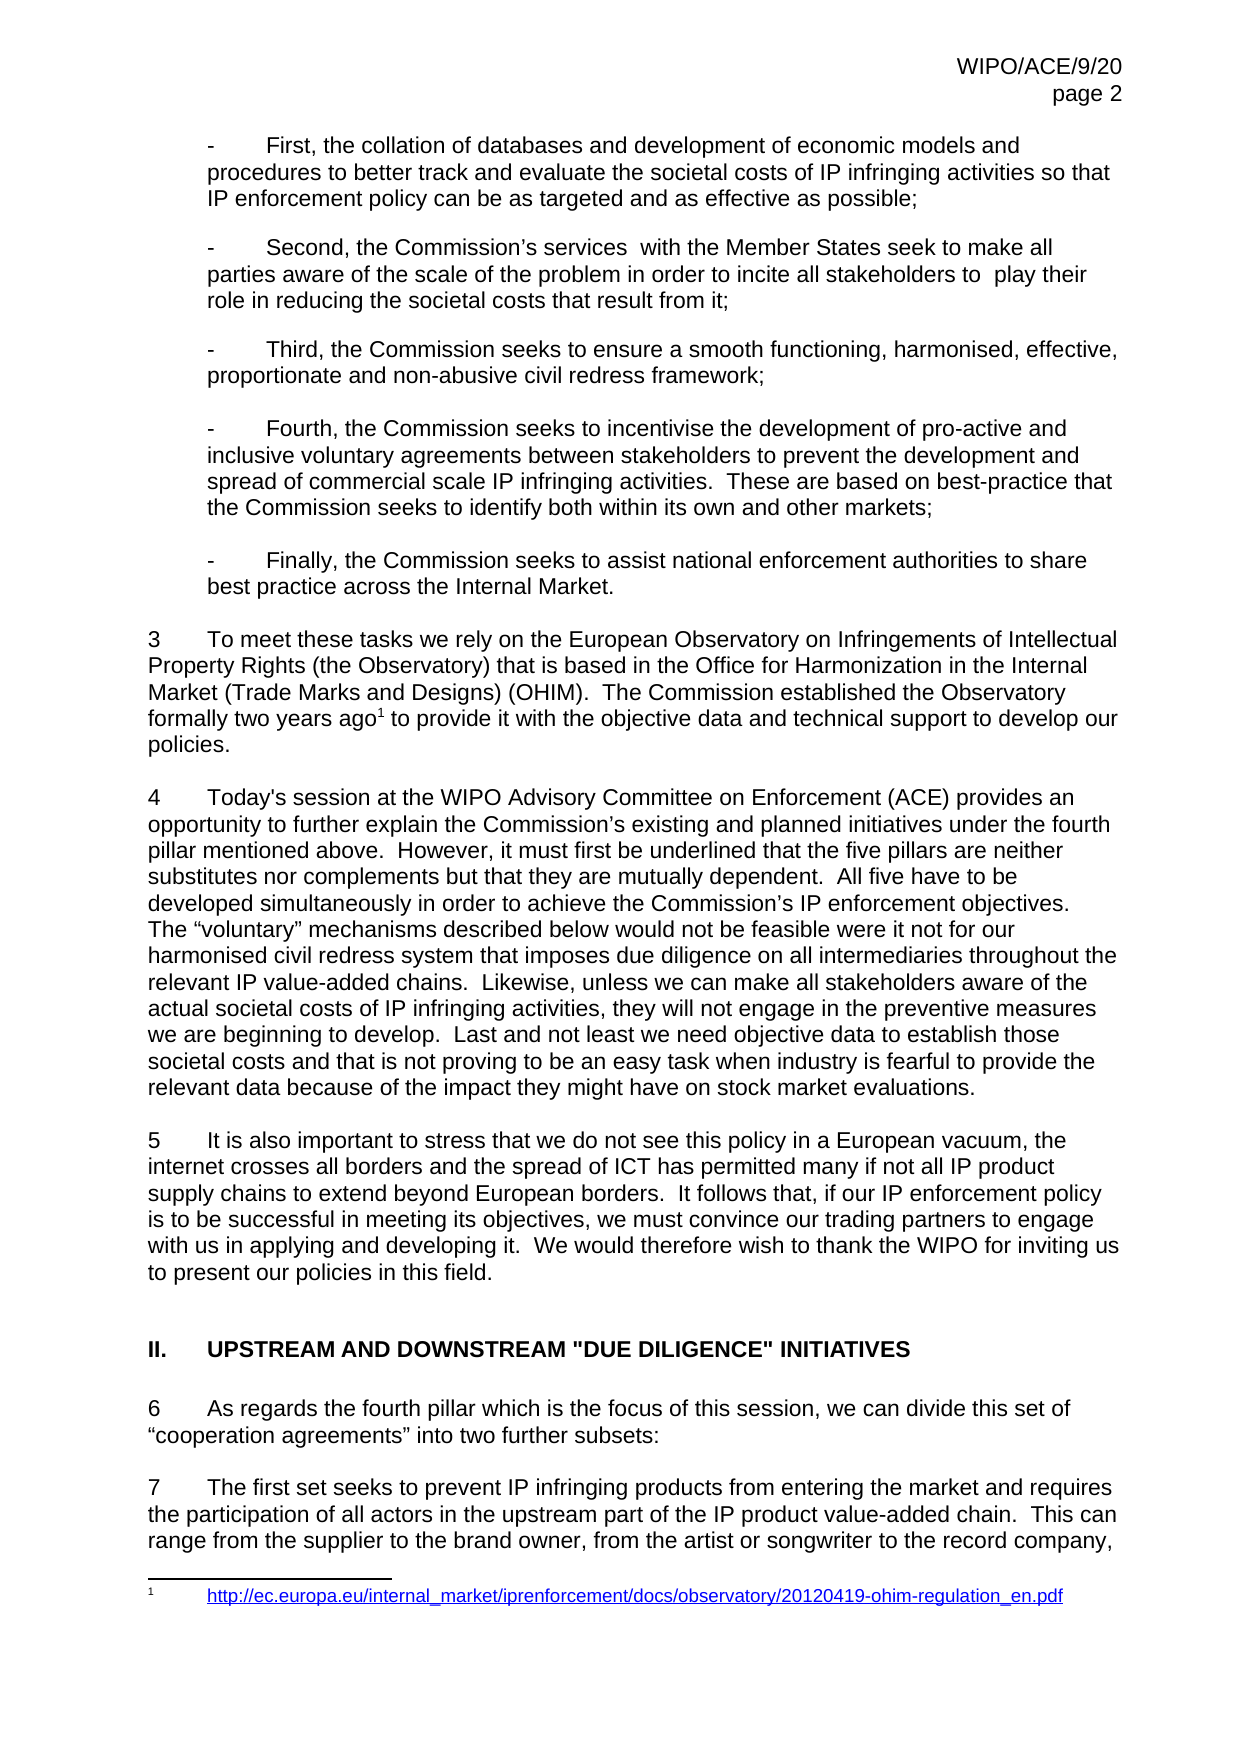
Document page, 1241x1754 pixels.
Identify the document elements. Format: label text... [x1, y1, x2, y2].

text - Fourth, the Commission seeks to incentivise the development of pro-active and inclusive voluntary agreements between stakeholders to prevent the development and spread of commercial scale IP infringing activities. These are based on best-practice that the Commission seeks to identify both within its own and other markets; [207, 415, 1122, 521]
list - Second, the Commission’s services with the Member States seek to make all parties aware of the scale of the problem in order to incite all stakeholders to play their role in reducing the societal costs that result from it; [207, 234, 1122, 313]
text As regards the fourth pillar which is the focus of this session, we can divide this set of “cooperation agreements” into two further subsets: [148, 1395, 1122, 1448]
list - First, the collation of databases and development of economic models and procedures to better track and evaluate the societal costs of IP infringing activities so that IP enforcement policy can be as targeted and as effective as possible; [207, 132, 1122, 211]
subtitle Upstream and downstream "due diligence" initiatives [148, 1336, 1122, 1363]
text - Finally, the Commission seeks to assist national enforcement authorities to share best practice across the Internal Market. [207, 547, 1122, 600]
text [148, 1474, 1122, 1553]
text - Third, the Commission seeks to ensure a smooth functioning, harmonised, effective, proportionate and non-abusive civil redress framework; [207, 336, 1122, 389]
text It is also important to stress that we do not see this policy in a European vacuum, the internet crosses all borders and the spread of ICT has permitted many if not all IP product supply chains to extend beyond European borders. It follows that, if our IP enforcement policy is to be successful in meeting its objectives, we must convince our trading partners to engage with us in applying and developing it. We would therefore wish to thank the WIPO for inviting us to present our policies in this field. [148, 1127, 1122, 1285]
text Today's session at the WIPO Advisory Committee on Enforcement (ACE) provides an opportunity to further explain the Commission’s existing and planned initiatives under the fourth pillar mentioned above. However, it must first be underlined that the five pillars are neither substitutes nor complements but that they are mutually dependent. All five have to be developed simultaneously in order to achieve the Commission’s IP enforcement objectives. The “voluntary” mechanisms described below would not be feasible were it not for our harmonised civil redress system that imposes due diligence on all intermediaries throughout the relevant IP value-added chains. Likewise, unless we can make all stakeholders aware of the actual societal costs of IP infringing activities, they will not engage in the preventive measures we are beginning to develop. Last and not least we need objective data to establish those societal costs and that is not proving to be an easy task when industry is fearful to provide the relevant data because of the impact they might have on stock market evaluations. [148, 784, 1122, 1100]
text To meet these tasks we rely on the European Observatory on Infringements of Intellectual Property Rights (the Observatory) that is based in the Office for Harmonization in the Internal Market (Trade Marks and Designs) (OHIM). The Commission established the Observatory formally two years ago to provide it with the objective data and technical support to develop our policies. [148, 626, 1122, 758]
